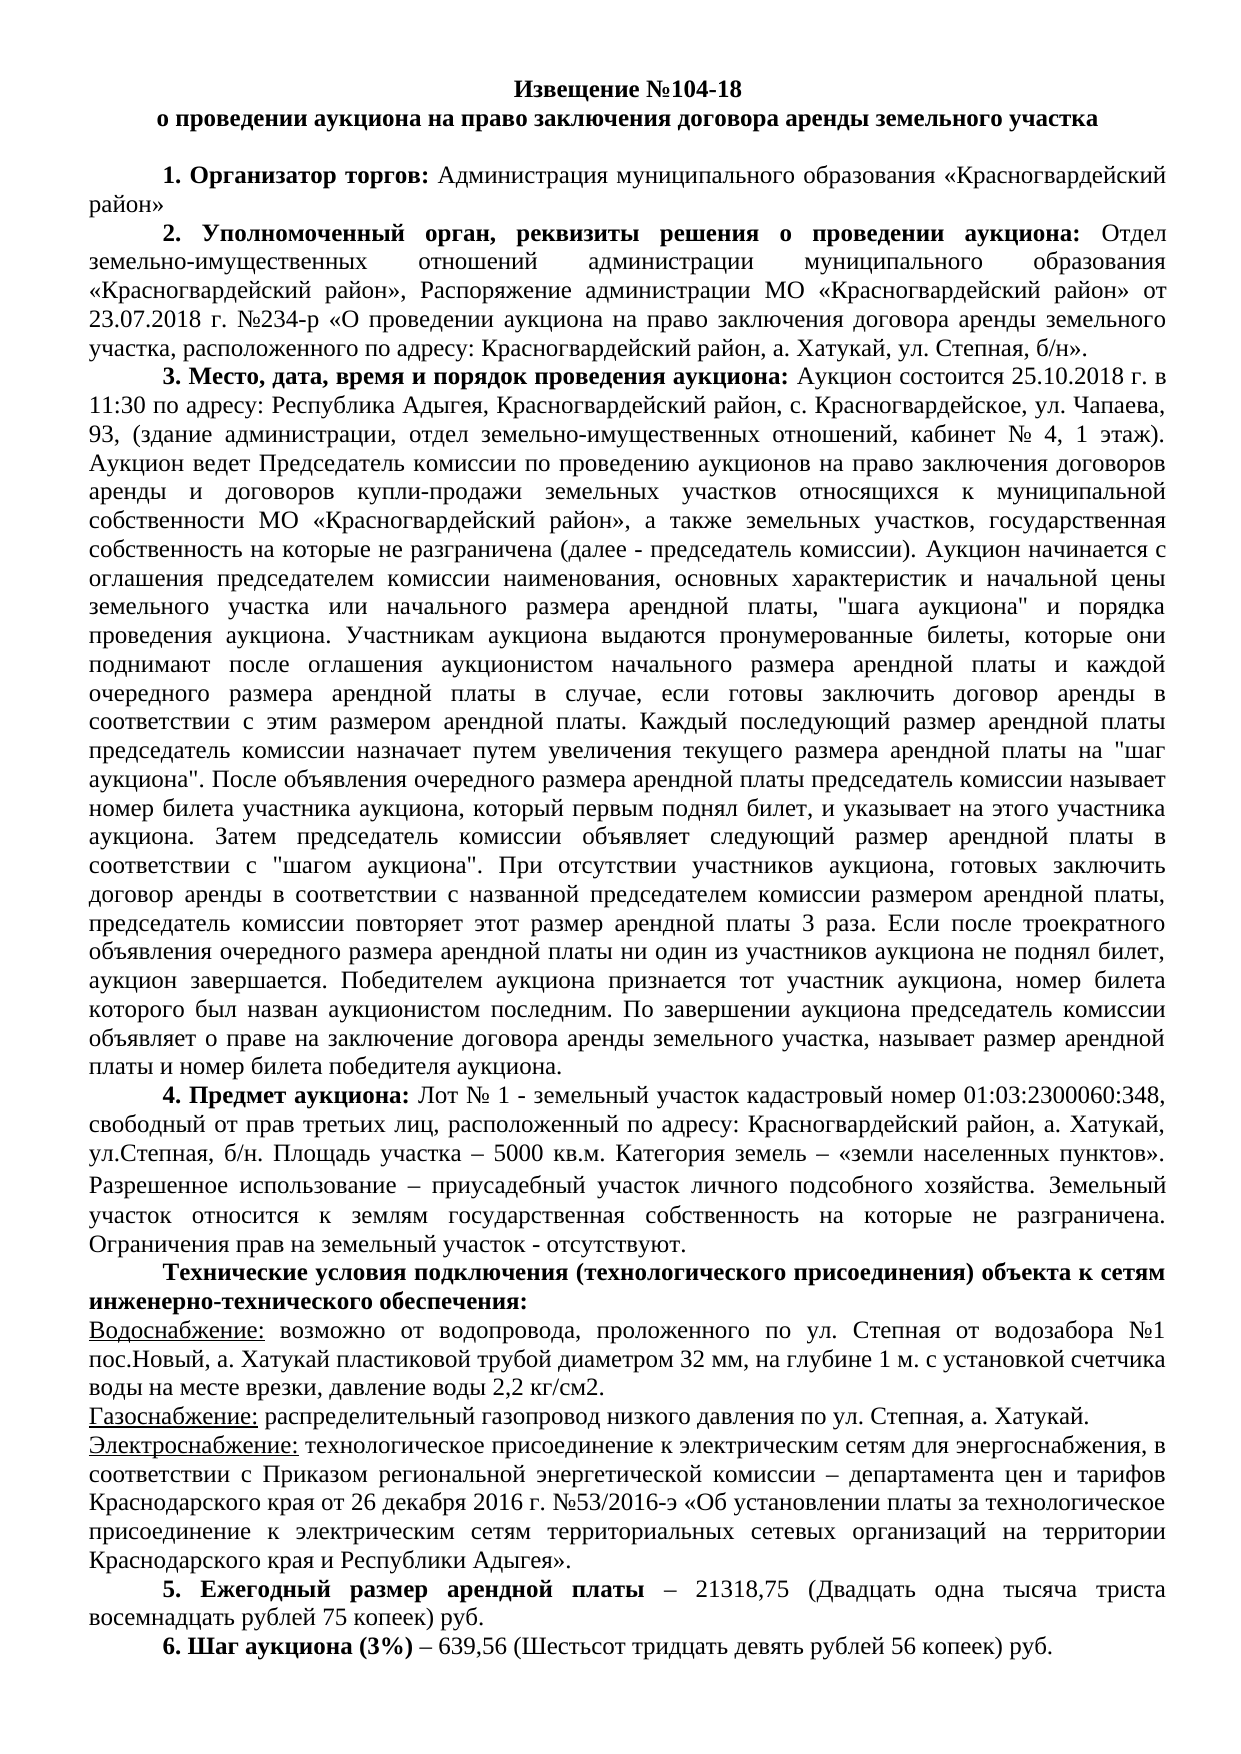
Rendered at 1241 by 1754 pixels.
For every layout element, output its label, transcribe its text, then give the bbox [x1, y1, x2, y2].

text 5. Ежегодный размер арендной платы – 21318,75 (Двадцать одна тысяча триста восемнадцать рублей 75 копеек) руб. [89, 1574, 1167, 1631]
text Извещение №104-18 [89, 74, 1167, 103]
text 4. Предмет аукциона: Лот № 1 - земельный участок кадастровый номер 01:03:2300060:348, свободный от прав третьих лиц, расположенный по адресу: Красногвардейский район, а. Хатукай, ул.Степная, б/н. Площадь участка – 5000 кв.м. Категория земель – «земли населенных пунктов». Разрешенное использование – приусадебный участок личного подсобного хозяйства. Земельный участок относится к землям государственная собственность на которые не разграничена. Ограничения прав на земельный участок - отсутствуют. [89, 1080, 1167, 1257]
text Технические условия подключения (технологического присоединения) объекта к сетям инженерно-технического обеспечения: [89, 1257, 1167, 1315]
text Электроснабжение: технологическое присоединение к электрическим сетям для энергоснабжения, в соответствии с Приказом региональной энергетической комиссии – департамента цен и тарифов Краснодарского края от 26 декабря 2016 г. №53/2016-э «Об установлении платы за технологическое присоединение к электрическим сетям территориальных сетевых организаций на территории Краснодарского края и Республики Адыгея». [89, 1430, 1167, 1574]
text Газоснабжение: распределительный газопровод низкого давления по ул. Степная, а. Хатукай. [89, 1401, 1167, 1430]
text Водоснабжение: возможно от водопровода, проложенного по ул. Степная от водозабора №1 пос.Новый, а. Хатукай пластиковой трубой диаметром 32 мм, на глубине 1 м. с установкой счетчика воды на месте врезки, давление воды 2,2 кг/см2. [89, 1315, 1167, 1401]
text 2. Уполномоченный орган, реквизиты решения о проведении аукциона: Отдел земельно-имущественных отношений администрации муниципального образования «Красногвардейский район», Распоряжение администрации МО «Красногвардейский район» от 23.07.2018 г. №234-р «О проведении аукциона на право заключения договора аренды земельного участка, расположенного по адресу: Красногвардейский район, а. Хатукай, ул. Степная, б/н». [89, 218, 1167, 361]
text 3. Место, дата, время и порядок проведения аукциона: Аукцион состоится 25.10.2018 г. в 11:30 по адресу: Республика Адыгея, Красногвардейский район, с. Красногвардейское, ул. Чапаева, 93, (здание администрации, отдел земельно-имущественных отношений, кабинет № 4, 1 этаж). Аукцион ведет Председатель комиссии по проведению аукционов на право заключения договоров аренды и договоров купли-продажи земельных участков относящихся к муниципальной собственности МО «Красногвардейский район», а также земельных участков, государственная собственность на которые не разграничена (далее - председатель комиссии). Аукцион начинается с оглашения председателем комиссии наименования, основных характеристик и начальной цены земельного участка или начального размера арендной платы, "шага аукциона" и порядка проведения аукциона. Участникам аукциона выдаются пронумерованные билеты, которые они поднимают после оглашения аукционистом начального размера арендной платы и каждой очередного размера арендной платы в случае, если готовы заключить договор аренды в соответствии с этим размером арендной платы. Каждый последующий размер арендной платы председатель комиссии назначает путем увеличения текущего размера арендной платы на "шаг аукциона". После объявления очередного размера арендной платы председатель комиссии называет номер билета участника аукциона, который первым поднял билет, и указывает на этого участника аукциона. Затем председатель комиссии объявляет следующий размер арендной платы в соответствии с "шагом аукциона". При отсутствии участников аукциона, готовых заключить договор аренды в соответствии с названной председателем комиссии размером арендной платы, председатель комиссии повторяет этот размер арендной платы 3 раза. Если после троекратного объявления очередного размера арендной платы ни один из участников аукциона не поднял билет, аукцион завершается. Победителем аукциона признается тот участник аукциона, номер билета которого был назван аукционистом последним. По завершении аукциона председатель комиссии объявляет о праве на заключение договора аренды земельного участка, называет размер арендной платы и номер билета победителя аукциона. [89, 361, 1167, 1080]
text 6. Шаг аукциона (3%) – 639,56 (Шестьсот тридцать девять рублей 56 копеек) руб. [89, 1631, 1167, 1660]
text 1. Организатор торгов: Администрация муниципального образования «Красногвардейский район» [89, 160, 1167, 218]
text о проведении аукциона на право заключения договора аренды земельного участка [89, 103, 1167, 131]
